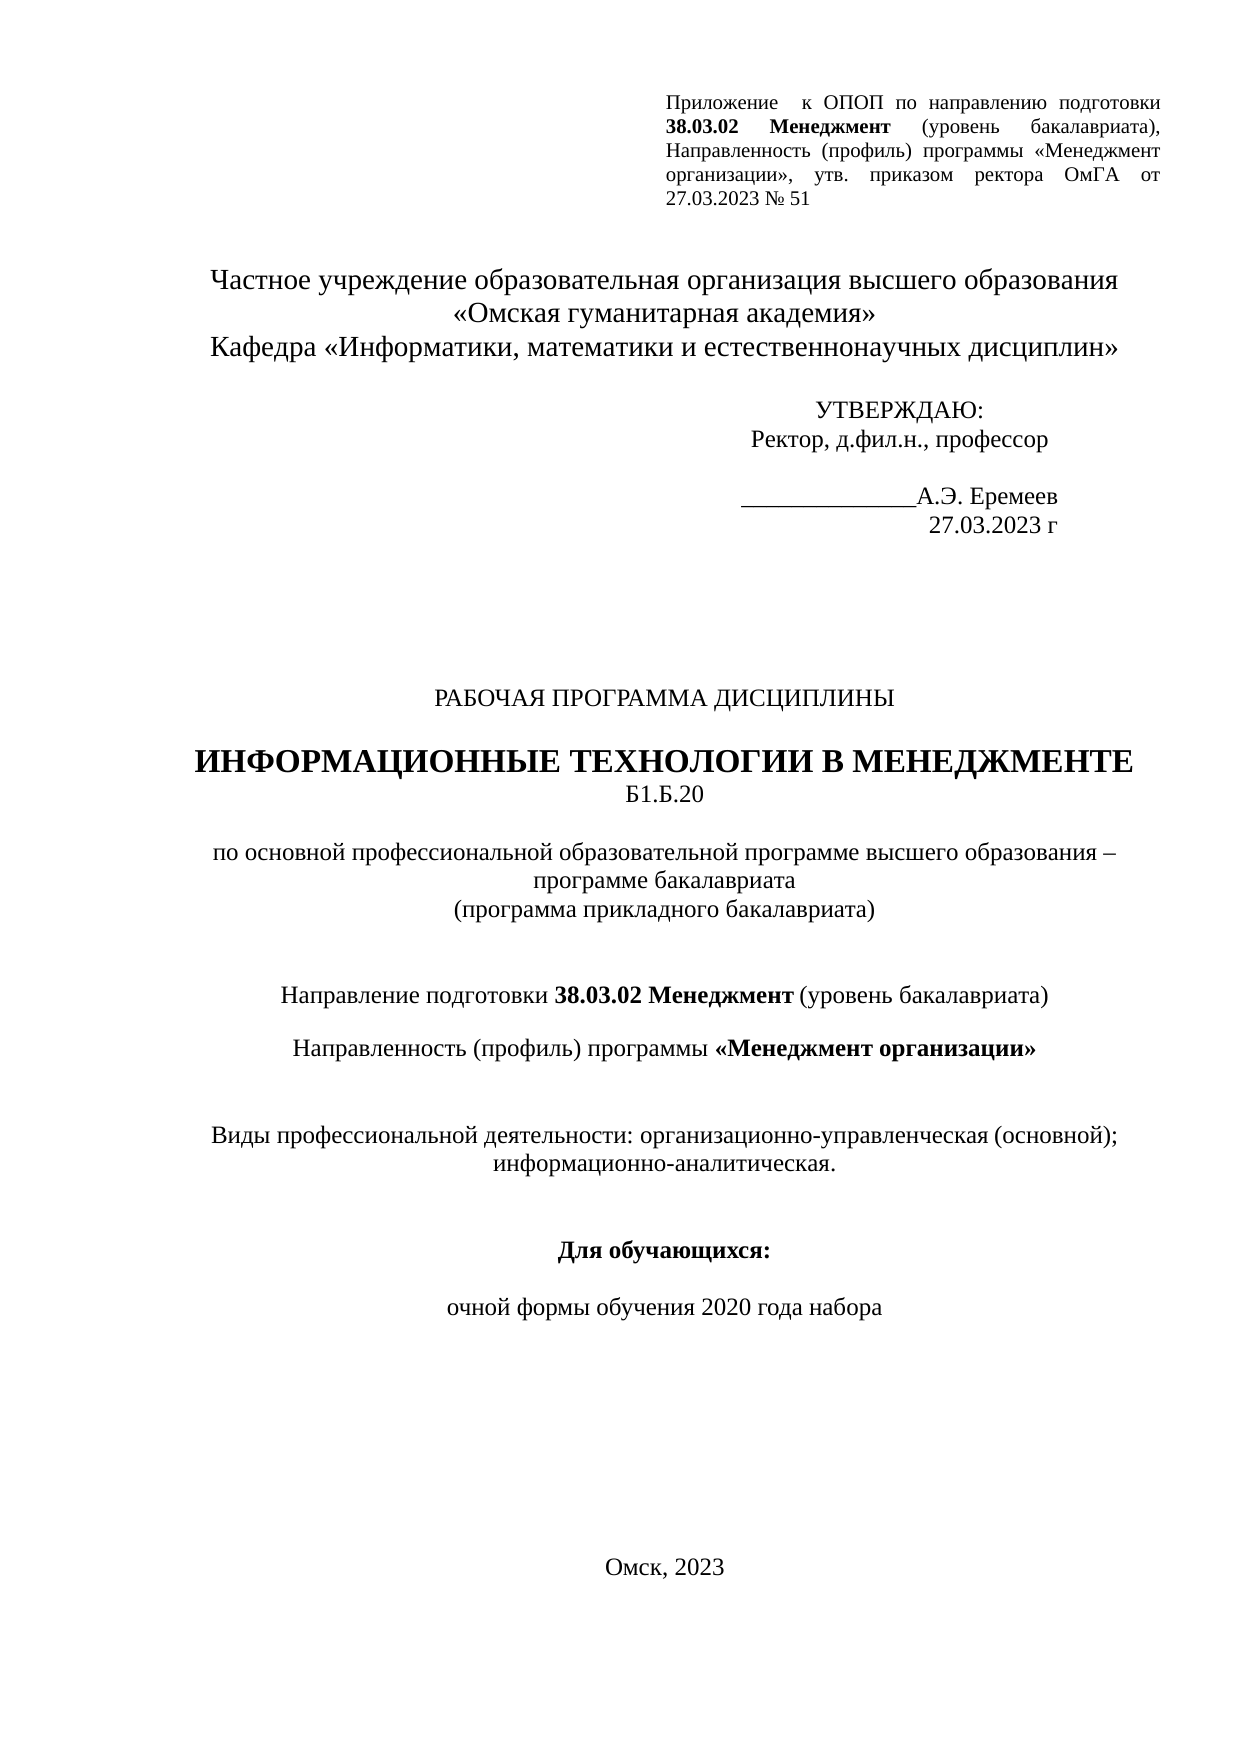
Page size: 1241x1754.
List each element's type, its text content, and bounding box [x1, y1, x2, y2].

text Виды профессиональной деятельности: организационно-управленческая (основной); информационно-аналитическая. [177, 1120, 1152, 1177]
text Для обучающихся: [177, 1235, 1152, 1263]
text Б1.Б.20 [177, 779, 1152, 808]
text ИНФОРМАЦИОННЫЕ ТЕХНОЛОГИИ В МЕНЕДЖМЕНТЕ [177, 741, 1152, 779]
text программе бакалавриата [177, 866, 1152, 894]
text (программа прикладного бакалавриата) [177, 894, 1152, 923]
text по основной профессиональной образовательной программе высшего образования – [177, 837, 1152, 866]
text РАБОЧАЯ ПРОГРАММА ДИСЦИПЛИНЫ [177, 683, 1152, 712]
text Кафедра «Информатики, математики и естественнонаучных дисциплин» [177, 329, 1152, 362]
text Направление подготовки 38.03.02 Менеджмент (уровень бакалавриата) [177, 981, 1152, 1033]
text «Омская гуманитарная академия» [177, 295, 1152, 329]
text очной формы обучения 2020 года набора [177, 1292, 1152, 1321]
text Направленность (профиль) программы «Менеджмент организации» [177, 1033, 1152, 1062]
text Омск, 2023 [177, 1552, 1152, 1581]
text Частное учреждение образовательная организация высшего образования [177, 262, 1152, 295]
